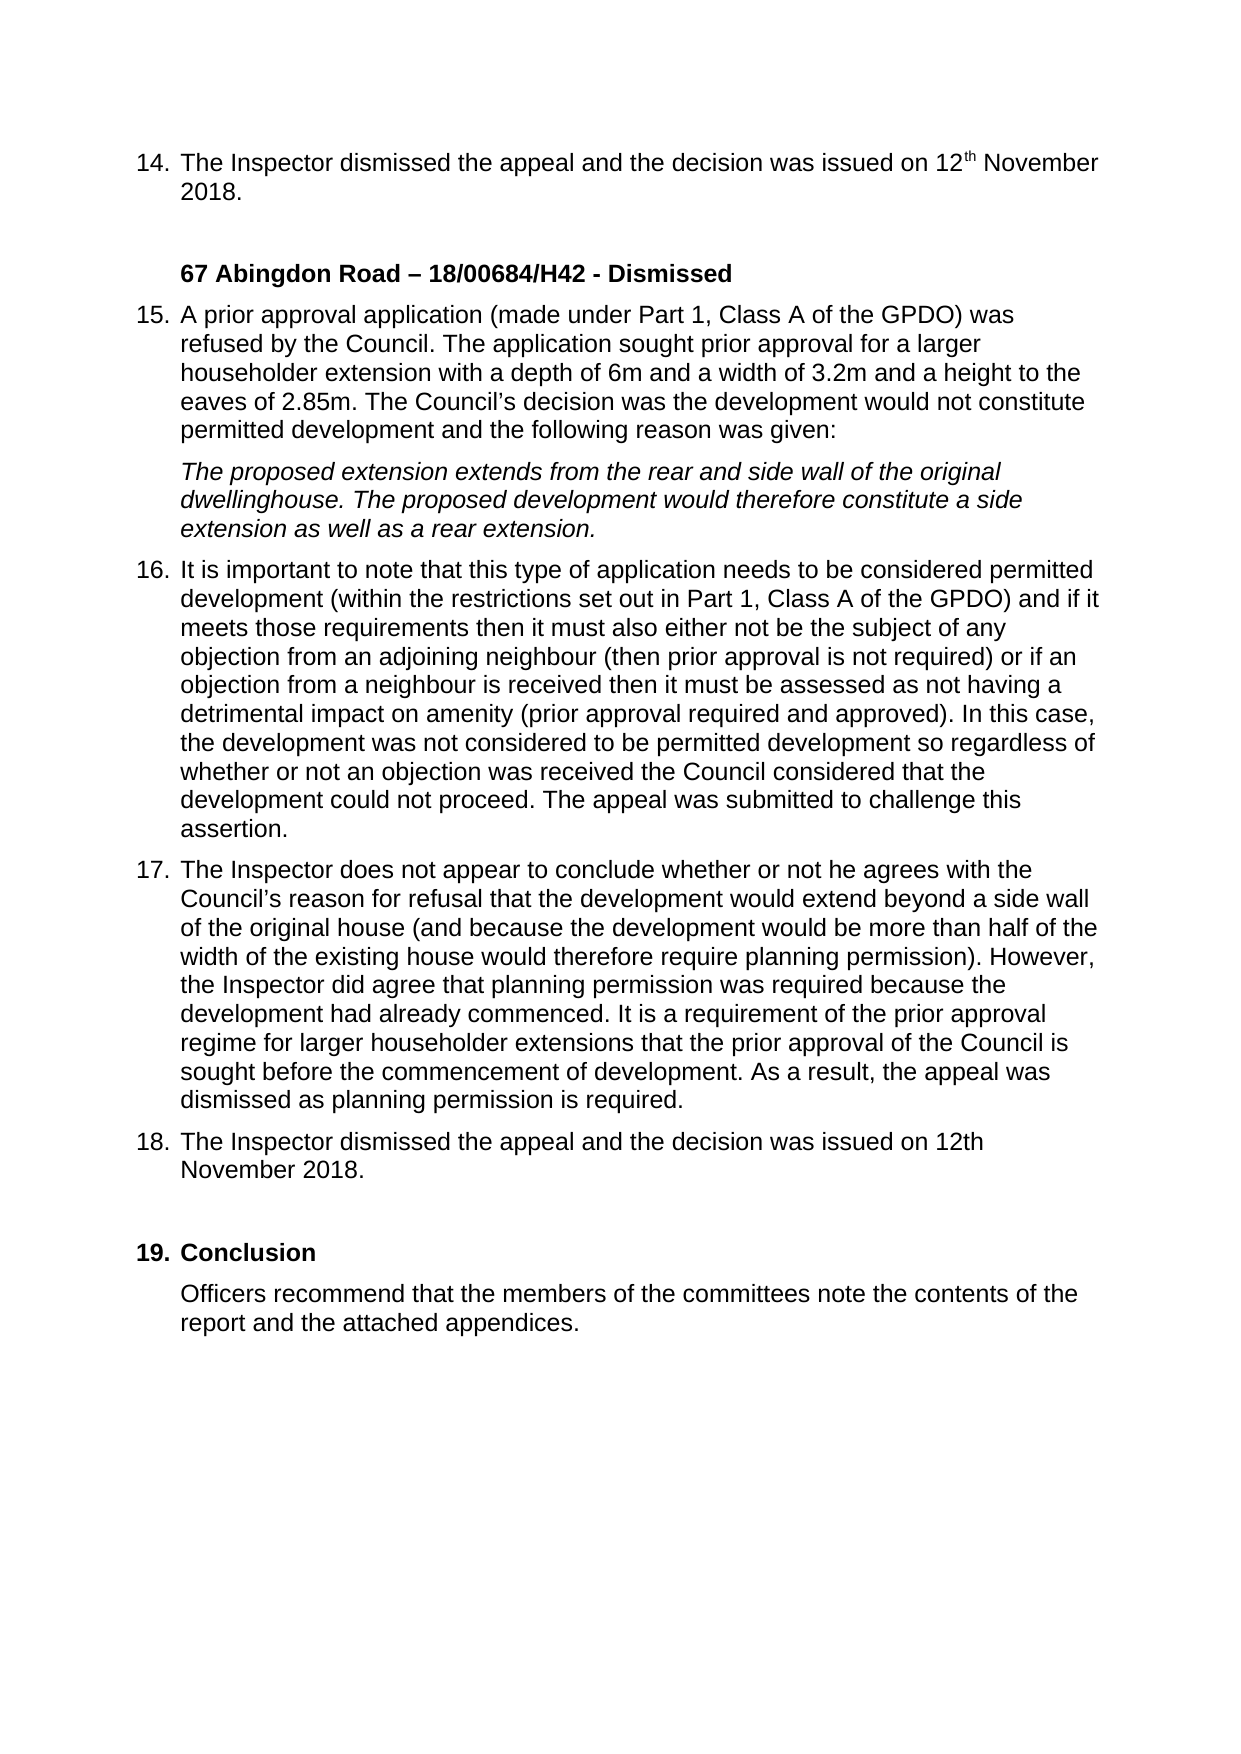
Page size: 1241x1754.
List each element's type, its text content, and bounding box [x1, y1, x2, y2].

list The Inspector dismissed the appeal and the decision was issued on 12th November 2018. [136, 1126, 1104, 1184]
list It is important to note that this type of application needs to be considered permitted development (within the restrictions set out in Part 1, Class A of the GPDO) and if it meets those requirements then it must also either not be the subject of any objection from an adjoining neighbour (then prior approval is not required) or if an objection from a neighbour is received then it must be assessed as not having a detrimental impact on amenity (prior approval required and approved). In this case, the development was not considered to be permitted development so regardless of whether or not an objection was received the Council considered that the development could not proceed. The appeal was submitted to challenge this assertion. [136, 555, 1104, 843]
list Conclusion [136, 1238, 1104, 1266]
list The Inspector does not appear to conclude whether or not he agrees with the Council’s reason for refusal that the development would extend beyond a side wall of the original house (and because the development would be more than half of the width of the existing house would therefore require planning permission). However, the Inspector did agree that planning permission was required because the development had already commenced. It is a requirement of the prior approval regime for larger householder extensions that the prior approval of the Council is sought before the commencement of development. As a result, the appeal was dismissed as planning permission is required. [136, 855, 1104, 1114]
list A prior approval application (made under Part 1, Class A of the GPDO) was refused by the Council. The application sought prior approval for a larger householder extension with a depth of 6m and a width of 3.2m and a height to the eaves of 2.85m. The Council’s decision was the development would not constitute permitted development and the following reason was given: [136, 300, 1104, 444]
list The Inspector dismissed the appeal and the decision was issued on 12th November 2018. [136, 148, 1104, 205]
list Officers recommend that the members of the committees note the contents of the report and the attached appendices. [180, 1279, 1104, 1336]
list The proposed extension extends from the rear and side wall of the original dwellinghouse. The proposed development would therefore constitute a side extension as well as a rear extension. [180, 456, 1104, 543]
list 67 Abingdon Road – 18/00684/H42 - Dismissed [180, 259, 1104, 288]
